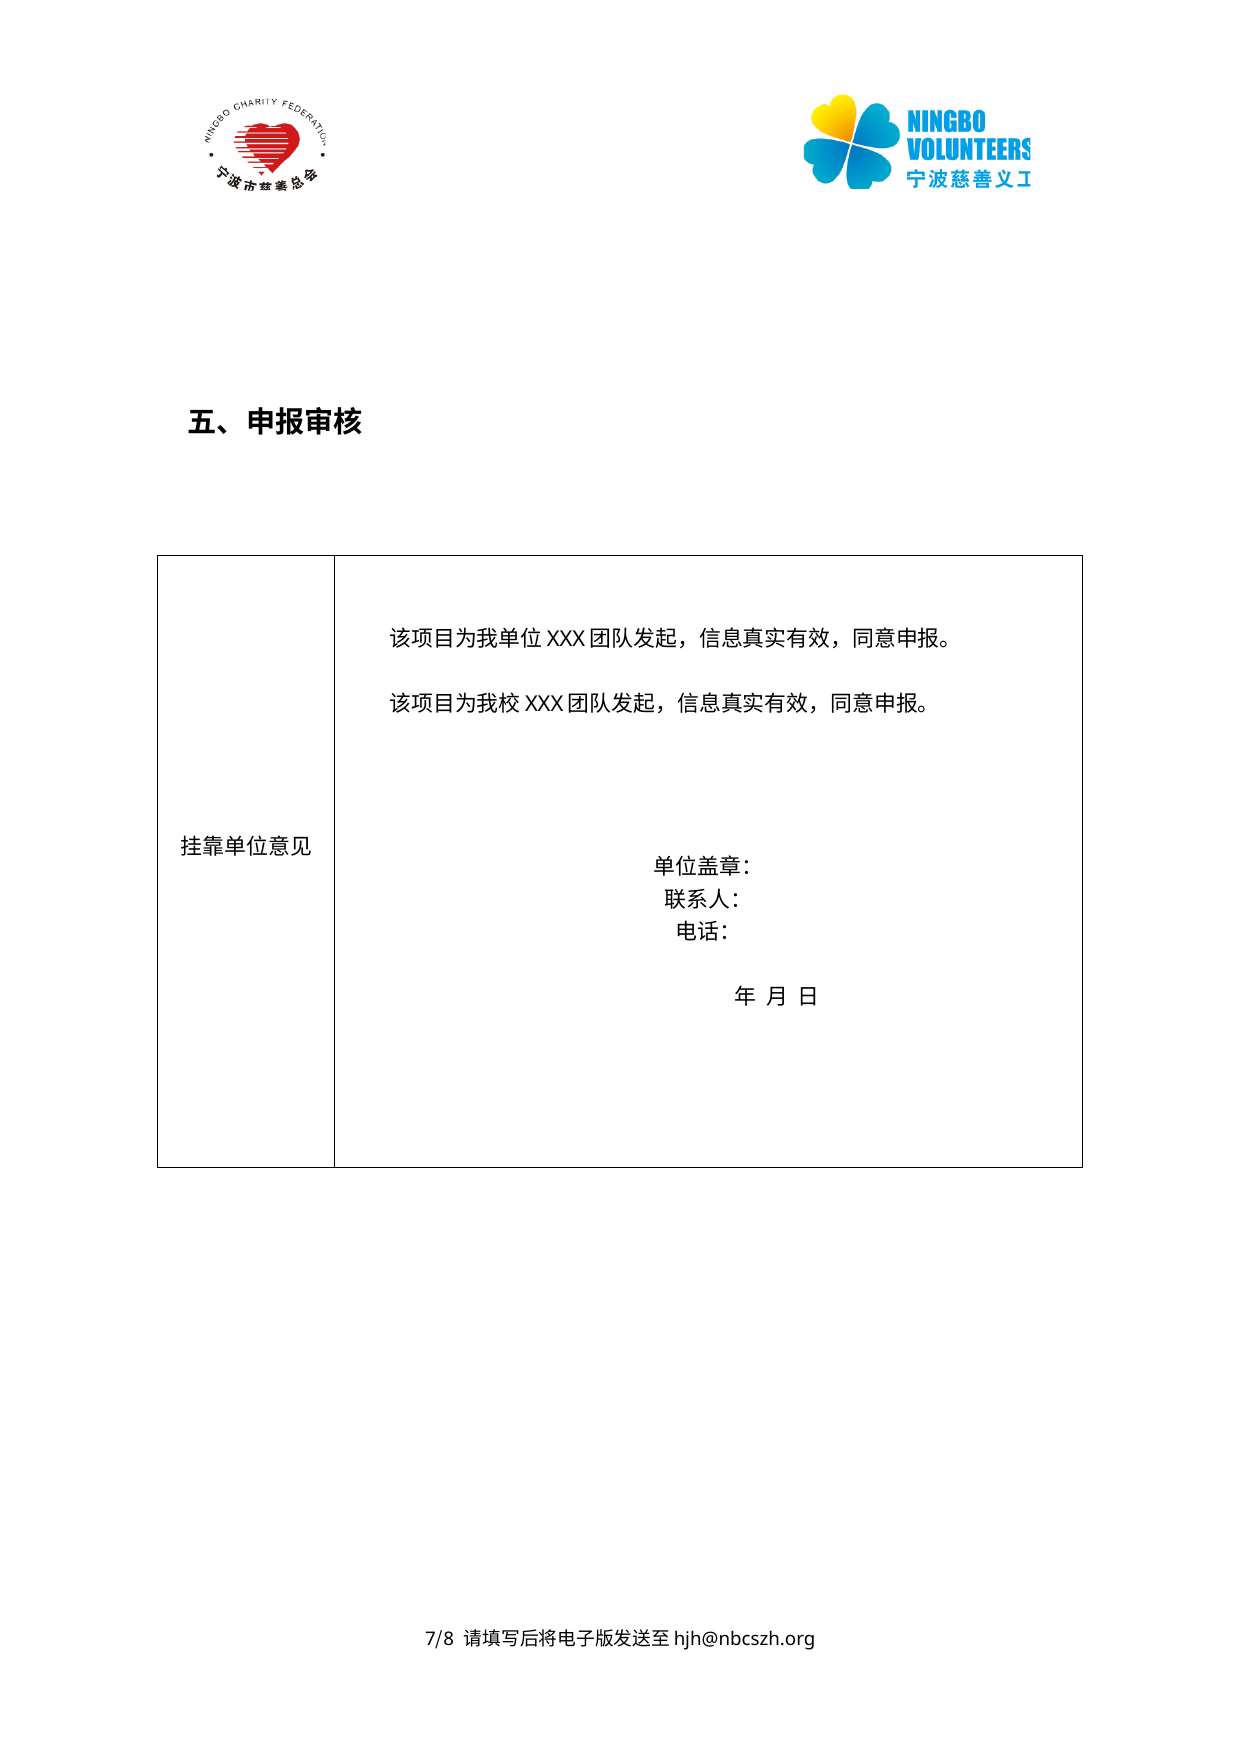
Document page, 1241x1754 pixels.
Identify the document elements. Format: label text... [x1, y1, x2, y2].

table_header 挂靠单位意见 [158, 556, 334, 1167]
picture [802, 94, 1031, 188]
picture [203, 98, 326, 190]
table_header 该项目为我单位XXX团队发起，信息真实有效，同意申报。 该项目为我校XXX团队发起，信息真实有效，同意申报。 单位盖章： 联系人： 电话： 年 月 日 [335, 556, 1082, 1167]
text 五、申报审核 [187, 387, 1053, 452]
